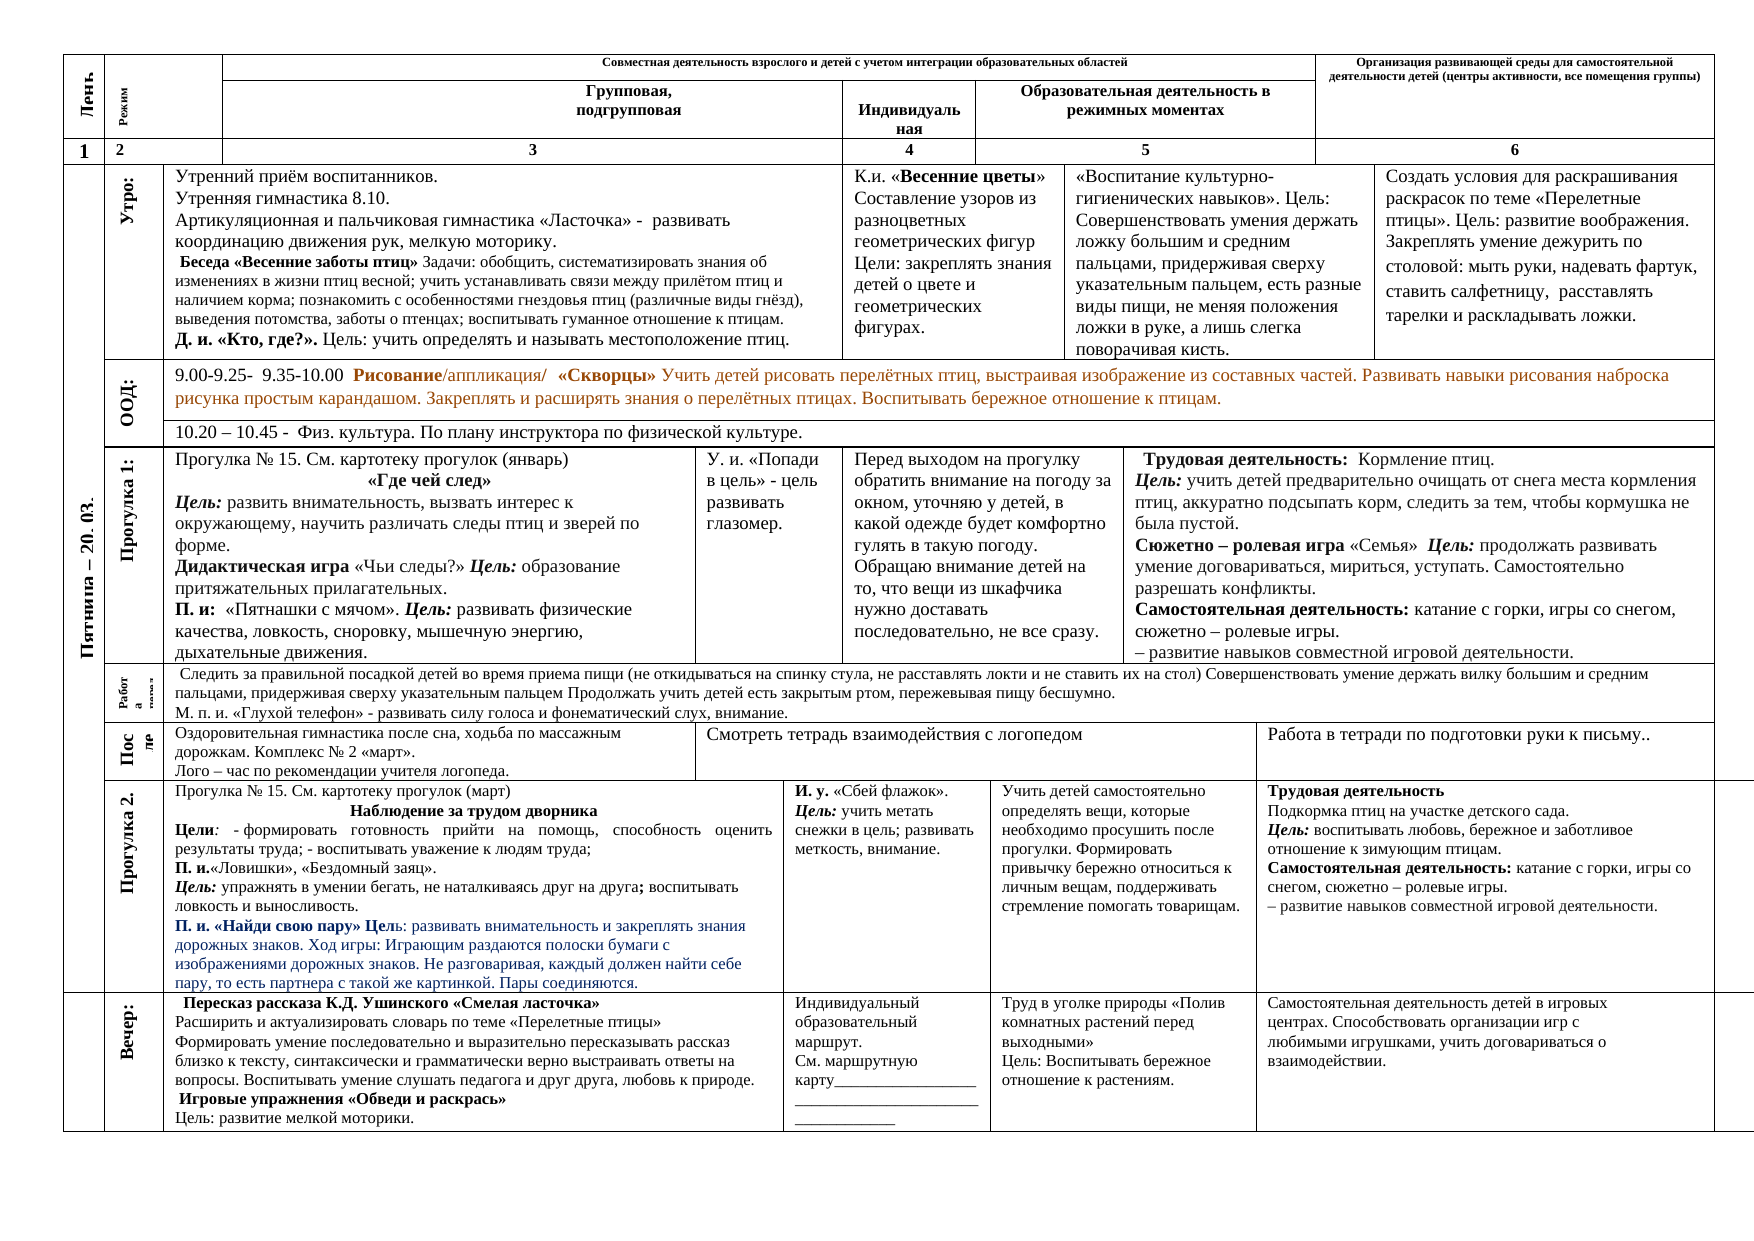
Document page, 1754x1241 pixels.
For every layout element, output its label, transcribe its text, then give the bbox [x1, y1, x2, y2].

table_header [1715, 54, 1754, 780]
table_cell Групповая, подгрупповая [415, 81, 842, 138]
table_cell Труд в уголке природы «Полив комнатных растений перед выходными» Цель: Воспитывать бережное отношение к растениям. [991, 993, 1256, 1131]
table_cell [223, 81, 415, 138]
table_cell 5 [976, 139, 1315, 164]
table_cell Пересказ рассказа К.Д. Ушинского «Смелая ласточка» Расширить и актуализировать словарь по теме «Перелетные птицы» Формировать умение последовательно и выразительно пересказывать рассказ близко к тексту, синтаксически и грамматически верно выстраивать ответы на вопросы. Воспитывать умение слушать педагога и друг друга, любовь к природе. Игровые упражнения «Обведи и раскрась» Цель: развитие мелкой моторики. [164, 993, 783, 1131]
table_cell Прогулка 1: [105, 448, 163, 663]
table_cell 10.20 – 10.45 - Физ. культура. По плану инструктора по физической культуре. [164, 421, 1714, 446]
table_cell Смотреть тетрадь взаимодействия с логопедом [696, 723, 1256, 780]
table_cell 6 [1316, 139, 1714, 164]
table_cell У. и. «Попади в цель» - цель развивать глазомер. [696, 448, 842, 663]
table_cell Индивидуальный образовательный маршрут. См. маршрутную карту___________________________________________________ [784, 993, 990, 1131]
table_cell Следить за правильной посадкой детей во время приема пищи (не откидываться на спинку стула, не расставлять локти и не ставить их на стол) Совершенствовать умение держать вилку большим и средним пальцами, придерживая сверху указательным пальцем Продолжать учить детей есть закрытым ртом, пережевывая пищу бесшумно. М. п. и. «Глухой телефон» - развивать силу голоса и фонематический слух, внимание. [164, 664, 1714, 722]
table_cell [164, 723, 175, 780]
table_cell Создать условия для раскрашивания раскрасок по теме «Перелетные птицы». Цель: развитие воображения. Закреплять умение дежурить по столовой: мыть руки, надевать фартук, ставить салфетницу, расставлять тарелки и раскладывать ложки. [1375, 165, 1714, 359]
table_cell Самостоятельная деятельность детей в игровых центрах. Способствовать организации игр с любимыми игрушками, учить договариваться о взаимодействии. [1257, 993, 1714, 1131]
table_cell ООД: [105, 360, 163, 446]
table_cell Прогулка 2. [105, 781, 163, 992]
table_cell [1715, 993, 1754, 1131]
table_cell Трудовая деятельность Подкормка птиц на участке детского сада. Цель: воспитывать любовь, бережное и заботливое отношение к зимующим птицам. Самостоятельная деятельность: катание с горки, игры со снегом, сюжетно – ролевые игры. – развитие навыков совместной игровой деятельности. [1257, 781, 1714, 992]
table_cell 1 [64, 139, 104, 164]
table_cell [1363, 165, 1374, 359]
table_cell И. у. «Сбей флажок». Цель: учить метать снежки в цель; развивать меткость, внимание. [784, 781, 990, 992]
table_cell Учить детей самостоятельно определять вещи, которые необходимо просушить после прогулки. Формировать привычку бережно относиться к личным вещам, поддерживать стремление помогать товарищам. [991, 781, 1256, 992]
table_cell Пятница – 20. 03. [64, 165, 104, 992]
table_cell 9.00-9.25- 9.35-10.00 Рисование/аппликация/ «Скворцы» Учить детей рисовать перелётных птиц, выстраивая изображение из составных частей. Развивать навыки рисования наброска рисунка простым карандашом. Закреплять и расширять знания о перелётных птицах. Воспитывать бережное отношение к птицам. [164, 360, 1714, 420]
table_cell Вечер: [105, 993, 163, 1131]
table_cell [1715, 781, 1754, 992]
table_cell Утренний приём воспитанников. Утренняя гимнастика 8.10. Артикуляционная и пальчиковая гимнастика «Ласточка» - развивать координацию движения рук, мелкую моторику. Беседа «Весенние заботы птиц» Задачи: обобщить, систематизировать знания об изменениях в жизни птиц весной; учить устанавливать связи между прилётом птиц и наличием корма; познакомить с особенностями гнездовья птиц (различные виды гнёзд), выведения потомства, заботы о птенцах; воспитывать гуманное отношение к птицам. Д. и. «Кто, где?». Цель: учить определять и называть местоположение птиц. [164, 165, 842, 359]
table_cell Утро: [105, 165, 163, 359]
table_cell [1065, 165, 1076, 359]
table_cell К.и. «Весенние цветы» Составление узоров из разноцветных геометрических фигур Цели: закреплять знания детей о цвете и геометрических фигурах. [843, 165, 1064, 359]
table_cell Трудовая деятельность: Кормление птиц. Цель: учить детей предварительно очищать от снега места кормления птиц, аккуратно подсыпать корм, следить за тем, чтобы кормушка не была пустой. Сюжетно – ролевая игра «Семья» Цель: продолжать развивать умение договариваться, мириться, уступать. Самостоятельно разрешать конфликты. Самостоятельная деятельность: катание с горки, игры со снегом, сюжетно – ролевые игры. – развитие навыков совместной игровой деятельности. [1124, 448, 1714, 663]
table_cell Работа в тетради по подготовки руки к письму.. [1257, 723, 1714, 780]
table_header [223, 55, 415, 80]
table_cell [64, 993, 104, 1131]
table_cell 4 [843, 139, 975, 164]
table_cell 3 [223, 139, 842, 164]
table_cell 2 [105, 139, 222, 164]
table_header Организация развивающей среды для самостоятельной деятельности детей (центры активности, все помещения группы) [1316, 55, 1714, 138]
table_cell Работа перед сном [105, 664, 163, 722]
table_header Режим [105, 55, 222, 138]
table_cell Прогулка № 15. См. картотеку прогулок (март) Наблюдение за трудом дворника Цели: - формировать готовность прийти на помощь, способность оценить результаты труда; - воспитывать уважение к людям труда; П. и.«Ловишки», «Бездомный заяц». Цель: упражнять в умении бегать, не наталкиваясь друг на друга; воспитывать ловкость и выносливость. П. и. «Найди свою пару» Цель: развивать внимательность и закреплять знания дорожных знаков. Ход игры: Играющим раздаются полоски бумаги с изображениями дорожных знаков. Не разговаривая, каждый должен найти себе пару, то есть партнера с такой же картинкой. Пары соединяются. [164, 781, 783, 992]
table_header День недели [64, 55, 104, 138]
table_cell Образовательная деятельность в режимных моментах [976, 81, 1315, 138]
table_cell Перед выходом на прогулку обратить внимание на погоду за окном, уточняю у детей, в какой одежде будет комфортно гулять в такую погоду. Обращаю внимание детей на то, что вещи из шкафчика нужно доставать последовательно, не все сразу. [843, 448, 1123, 663]
table_cell После сна [105, 723, 163, 780]
table_cell Индивидуальная [843, 81, 975, 138]
table_cell Прогулка № 15. См. картотеку прогулок (январь) «Где чей след» Цель: развить внимательность, вызвать интерес к окружающему, научить различать следы птиц и зверей по форме. Дидактическая игра «Чьи следы?» Цель: образование притяжательных прилагательных. П. и: «Пятнашки с мячом». Цель: развивать физические качества, ловкость, сноровку, мышечную энергию, дыхательные движения. [164, 448, 695, 663]
table_header Совместная деятельность взрослого и детей с учетом интеграции образовательных областей [415, 55, 1315, 80]
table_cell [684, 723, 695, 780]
